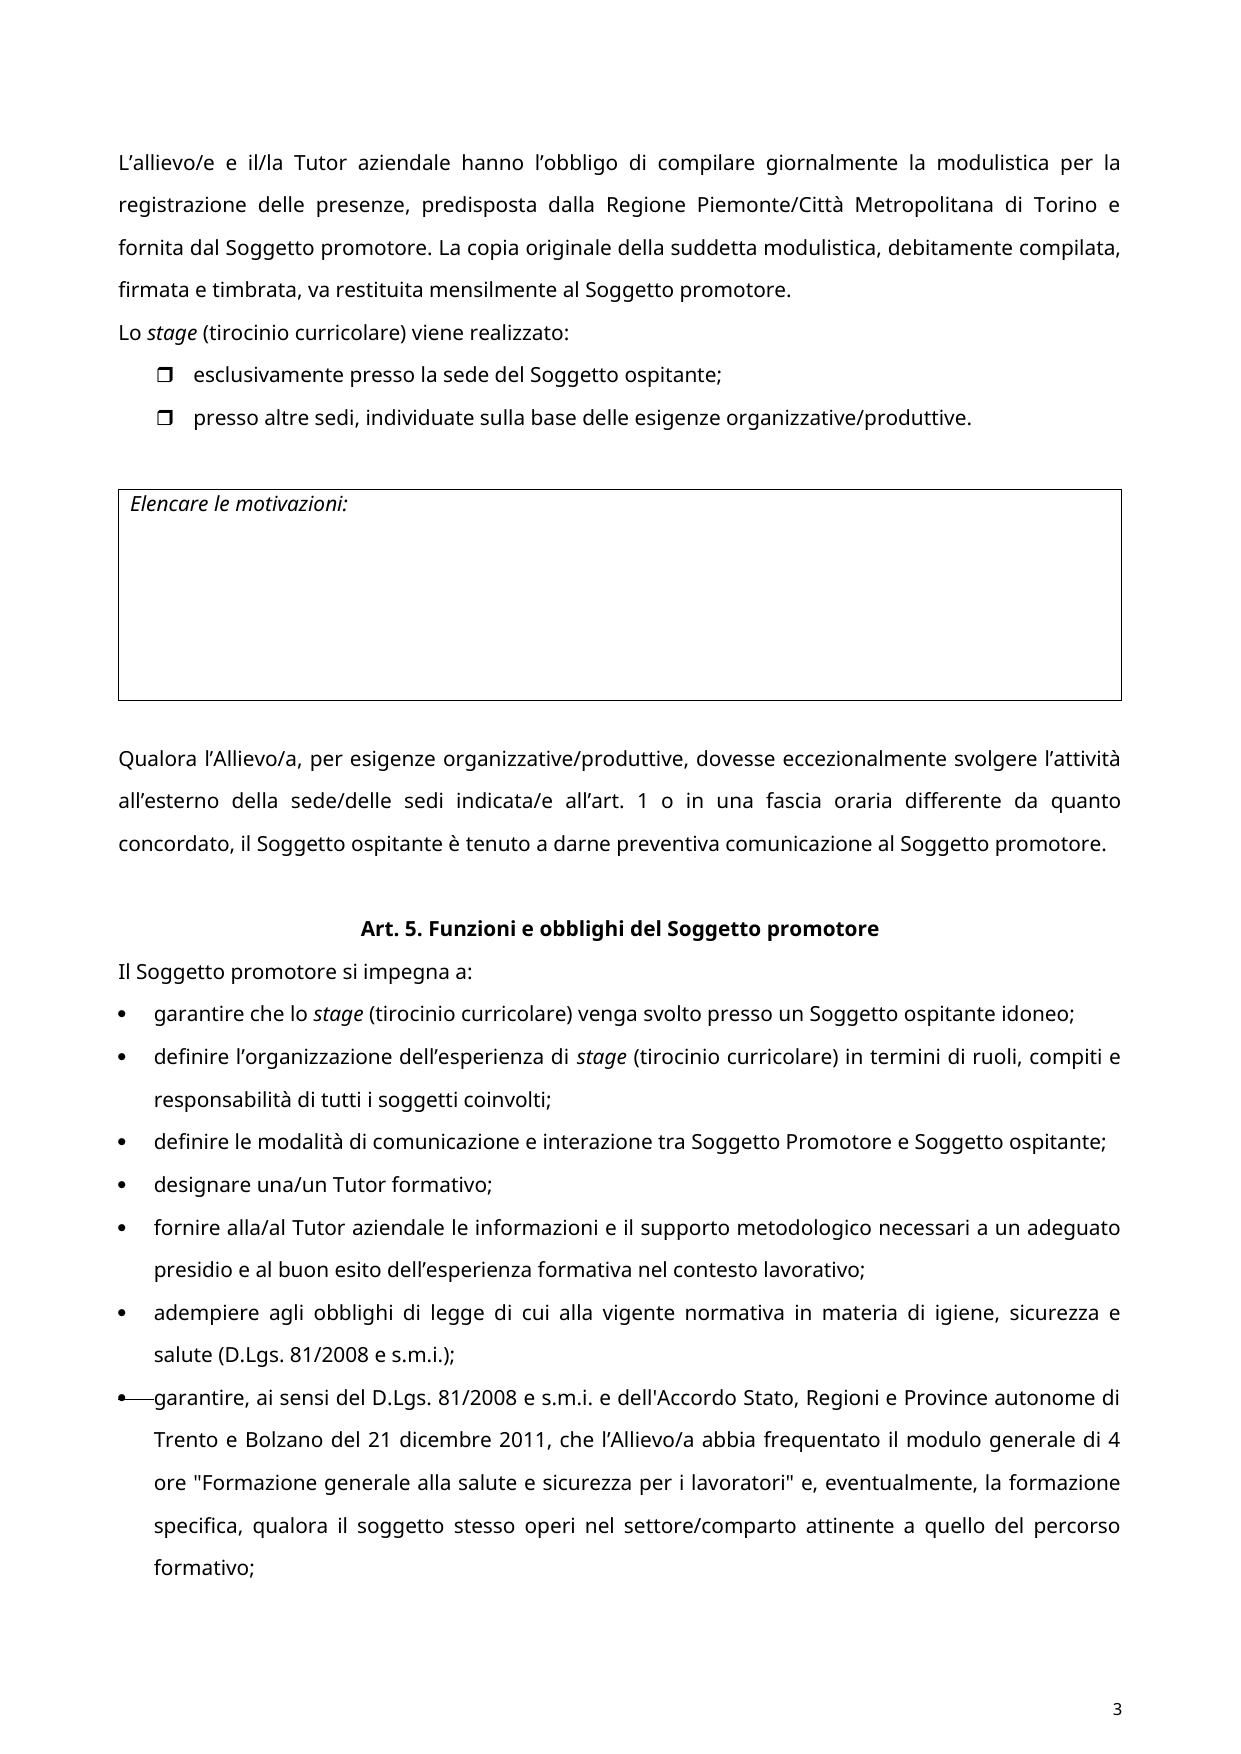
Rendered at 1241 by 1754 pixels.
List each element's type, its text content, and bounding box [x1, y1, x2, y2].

text Qualora l’Allievo/a, per esigenze organizzative/produttive, dovesse eccezionalmente svolgere l’attività all’esterno della sede/delle sedi indicata/e all’art. 1 o in una fascia oraria differente da quanto concordato, il Soggetto ospitante è tenuto a darne preventiva comunicazione al Soggetto promotore. [118, 744, 1122, 858]
list garantire che lo stage (tirocinio curricolare) venga svolto presso un Soggetto ospitante idoneo; [118, 999, 1122, 1028]
list esclusivamente presso la sede del Soggetto ospitante; [156, 361, 1122, 389]
text Il Soggetto promotore si impegna a: [118, 957, 1122, 985]
text L’allievo/e e il/la Tutor aziendale hanno l’obbligo di compilare giornalmente la modulistica per la registrazione delle presenze, predisposta dalla Regione Piemonte/Città Metropolitana di Torino e fornita dal Soggetto promotore. La copia originale della suddetta modulistica, debitamente compilata, firmata e timbrata, va restituita mensilmente al Soggetto promotore. [118, 148, 1122, 304]
list fornire alla/al Tutor aziendale le informazioni e il supporto metodologico necessari a un adeguato presidio e al buon esito dell’esperienza formativa nel contesto lavorativo; [118, 1213, 1122, 1284]
list designare una/un Tutor formativo; [118, 1170, 1122, 1198]
text Art. 5. Funzioni e obblighi del Soggetto promotore [118, 914, 1122, 943]
list adempiere agli obblighi di legge di cui alla vigente normativa in materia di igiene, sicurezza e salute (D.Lgs. 81/2008 e s.m.i.); [118, 1298, 1122, 1369]
list presso altre sedi, individuate sulla base delle esigenze organizzative/produttive. [156, 403, 1122, 432]
text Lo stage (tirocinio curricolare) viene realizzato: [118, 318, 1122, 346]
table_header Elencare le motivazioni: [119, 490, 1121, 700]
list definire le modalità di comunicazione e interazione tra Soggetto Promotore e Soggetto ospitante; [118, 1127, 1122, 1156]
list garantire, ai sensi del D.Lgs. 81/2008 e s.m.i. e dell'Accordo Stato, Regioni e Province autonome di Trento e Bolzano del 21 dicembre 2011, che l’Allievo/a abbia frequentato il modulo generale di 4 ore "Formazione generale alla salute e sicurezza per i lavoratori" e, eventualmente, la formazione specifica, qualora il soggetto stesso operi nel settore/comparto attinente a quello del percorso formativo; [118, 1383, 1122, 1582]
list definire l’organizzazione dell’esperienza di stage (tirocinio curricolare) in termini di ruoli, compiti e responsabilità di tutti i soggetti coinvolti; [118, 1042, 1122, 1113]
